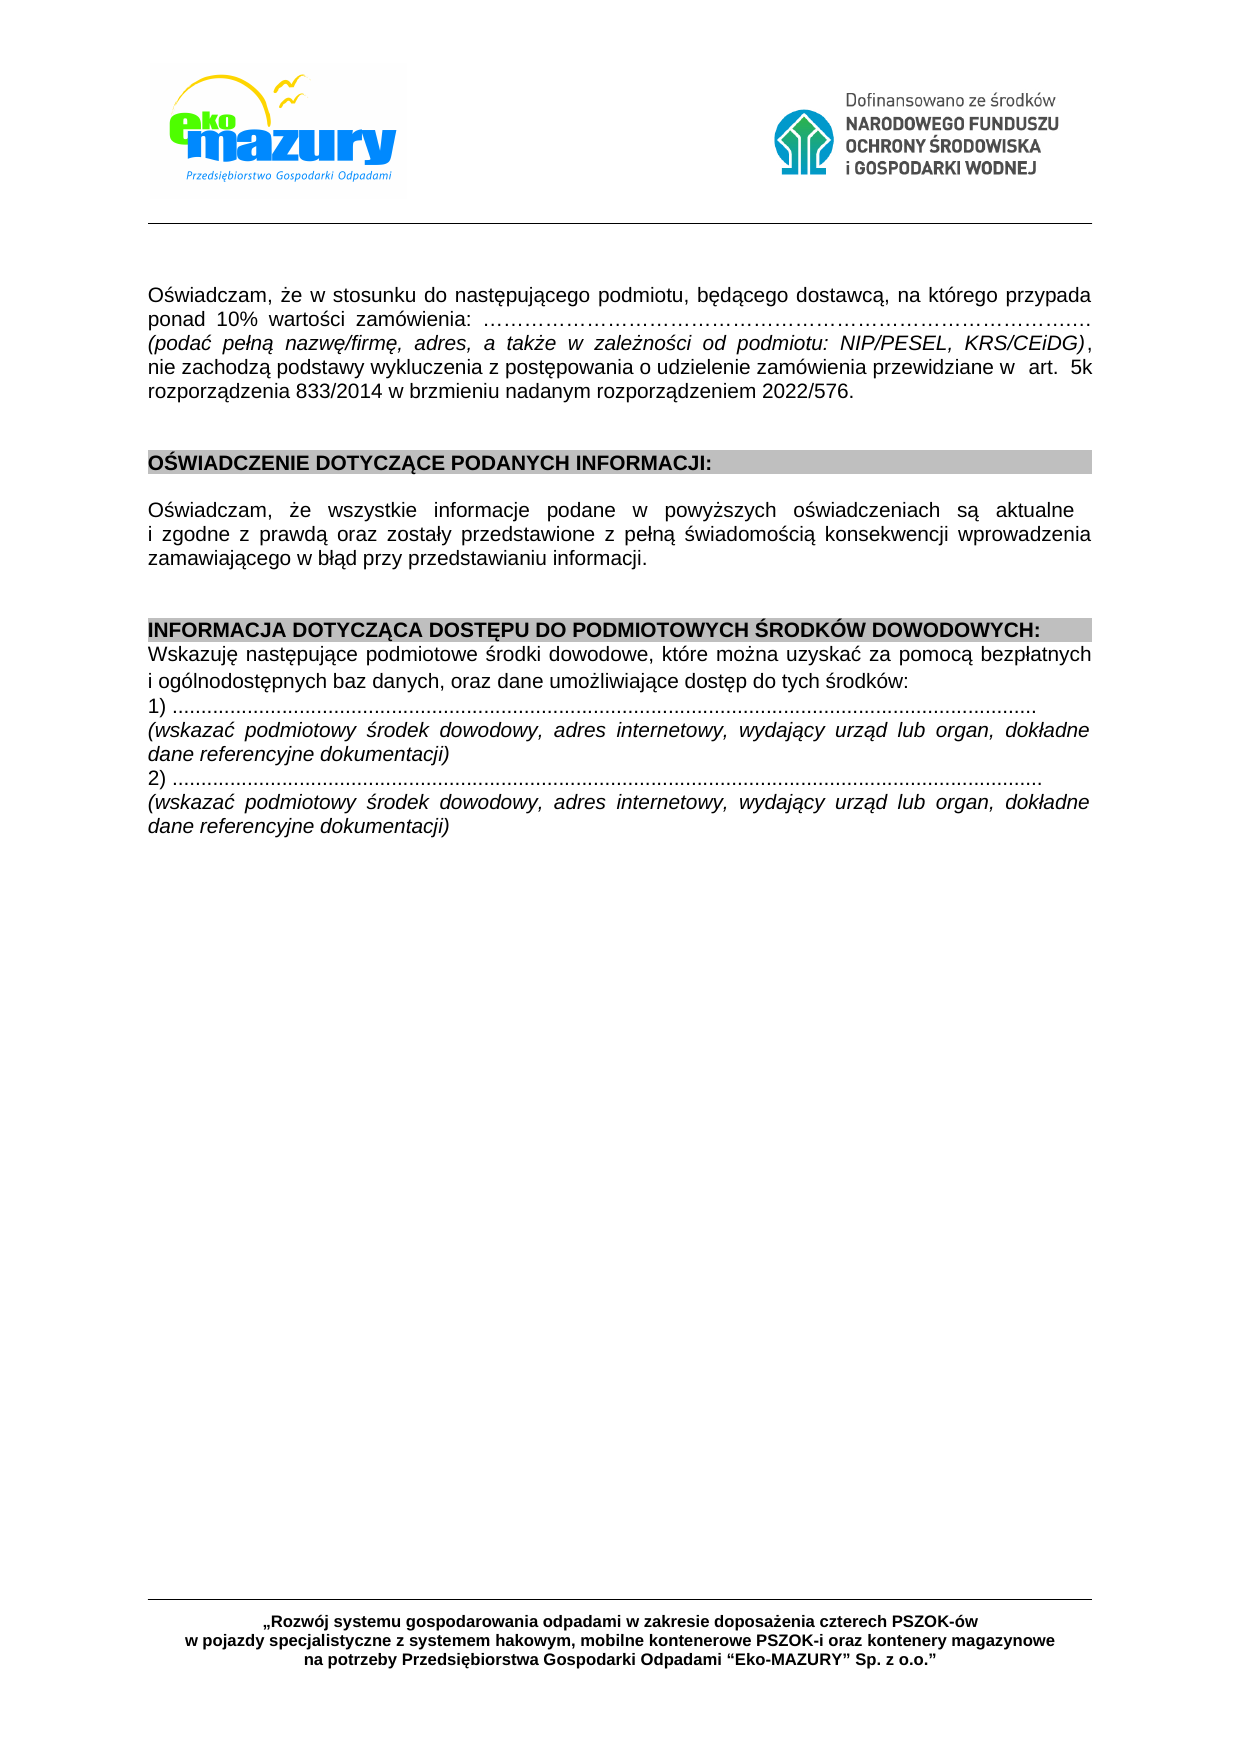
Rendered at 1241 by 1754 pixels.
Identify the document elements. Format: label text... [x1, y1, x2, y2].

picture [730, 81, 1084, 186]
text Wskazuję następujące podmiotowe środki dowodowe, które można uzyskać za pomocą bezpłatnych i ogólnodostępnych baz danych, oraz dane umożliwiające dostęp do tych środków: [148, 642, 1092, 694]
text (wskazać podmiotowy środek dowodowy, adres internetowy, wydający urząd lub organ, dokładne dane referencyjne dokumentacji) [148, 790, 1092, 838]
text OŚWIADCZENIE DOTYCZĄCE PODANYCH INFORMACJI: [148, 450, 1092, 474]
picture [150, 63, 408, 199]
text Oświadczam, że w stosunku do następującego podmiotu, będącego dostawcą, na którego przypada ponad 10% wartości zamówienia: ………………………………………………………………………….… (podać pełną nazwę/firmę, adres, a także w zależności od podmiotu: NIP/PESEL, KRS/CEiDG), nie zachodzą podstawy wykluczenia z postępowania o udzielenie zamówienia przewidziane w art. 5k rozporządzenia 833/2014 w brzmieniu nadanym rozporządzeniem 2022/576. [148, 283, 1092, 402]
text (wskazać podmiotowy środek dowodowy, adres internetowy, wydający urząd lub organ, dokładne dane referencyjne dokumentacji) [148, 718, 1092, 766]
text 1) ...................................................................................................................................................... [148, 694, 1092, 718]
text INFORMACJA DOTYCZĄCA DOSTĘPU DO PODMIOTOWYCH ŚRODKÓW DOWODOWYCH: [148, 618, 1092, 642]
text Oświadczam, że wszystkie informacje podane w powyższych oświadczeniach są aktualne i zgodne z prawdą oraz zostały przedstawione z pełną świadomością konsekwencji wprowadzenia zamawiającego w błąd przy przedstawianiu informacji. [148, 498, 1092, 570]
text 2) ....................................................................................................................................................... [148, 766, 1092, 790]
